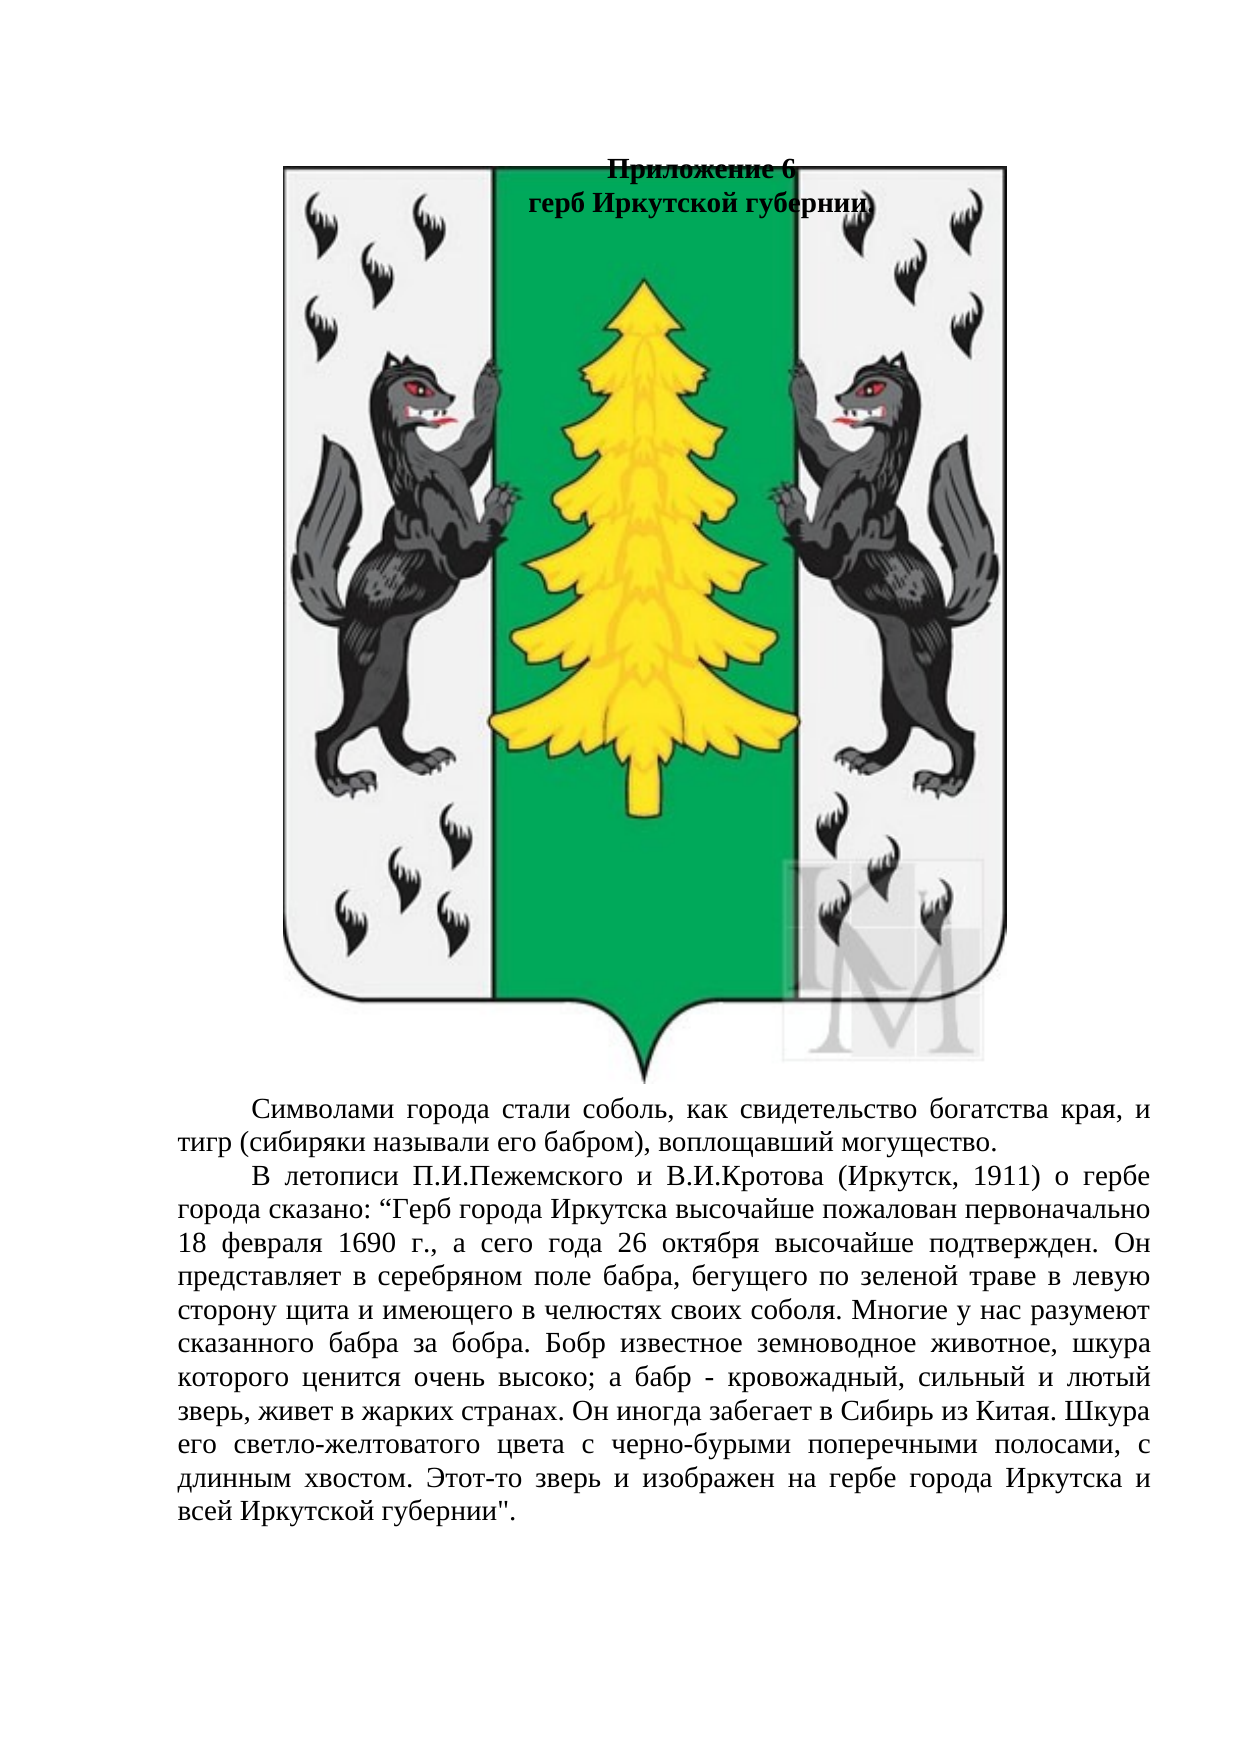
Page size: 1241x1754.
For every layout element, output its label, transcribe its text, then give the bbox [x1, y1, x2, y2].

text герб Иркутской губернии. [177, 185, 1152, 219]
text В летописи П.И.Пежемского и В.И.Кротова (Иркутск, 1911) о гербе города сказано: “Герб города Иркутска высочайше пожалован первоначально 18 февраля 1690 г., а сего года 26 октября высочайше подтвержден. Он представляет в серебряном поле бабра, бегущего по зеленой траве в левую сторону щита и имеющего в челюстях своих соболя. Многие у нас разумеют сказанного бабра за бобра. Бобр известное земноводное животное, шкура которого ценится очень высоко; а бабр - кровожадный, сильный и лютый зверь, живет в жарких странах. Он иногда забегает в Сибирь из Китая. Шкура его светло-желтоватого цвета с черно-бурыми поперечными полосами, с длинным хвостом. Этот-то зверь и изображен на гербе города Иркутска и всей Иркутской губернии". [177, 1158, 1152, 1527]
text Приложение 6 [177, 152, 1152, 185]
text Символами города стали соболь, как свидетельство богатства края, и тигр (сибиряки называли его бабром), воплощавший могущество. [177, 1091, 1152, 1158]
picture [283, 219, 1007, 1084]
